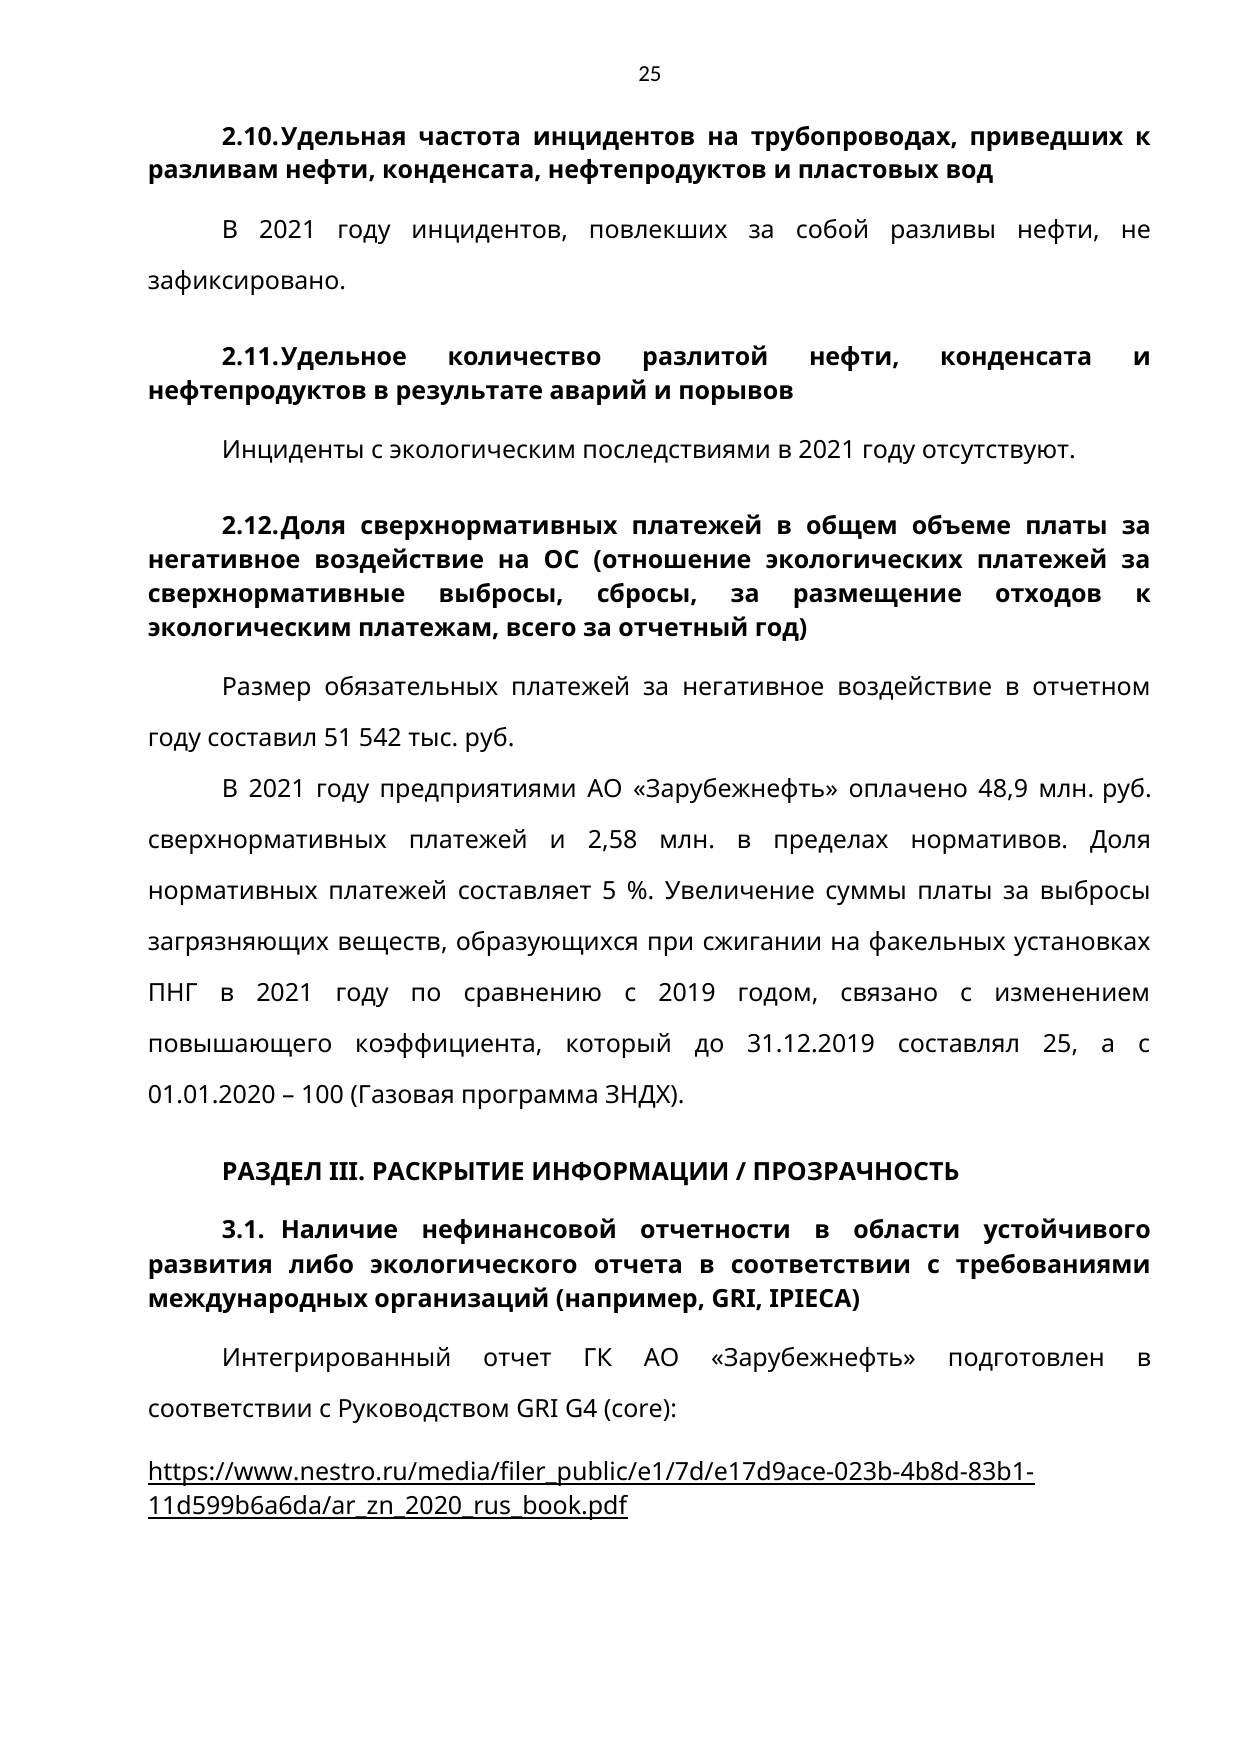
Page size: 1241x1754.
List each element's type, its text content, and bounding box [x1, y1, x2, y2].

text Инциденты с экологическим последствиями в 2021 году отсутствуют. [148, 431, 1152, 466]
subtitle Наличие нефинансовой отчетности в области устойчивого развития либо экологического отчета в соответствии с требованиями международных организаций (например, GRI, IPIECA) [148, 1212, 1152, 1314]
text В 2021 году инцидентов, повлекших за собой разливы нефти, не зафиксировано. [148, 211, 1152, 296]
text Размер обязательных платежей за негативное воздействие в отчетном году составил 51 542 тыс. руб. [148, 669, 1152, 754]
text https://www.nestro.ru/media/filer_public/e1/7d/e17d9ace-023b-4b8d-83b1-11d599b6a6da/ar_zn_2020_rus_book.pdf [148, 1454, 1152, 1522]
subtitle Доля сверхнормативных платежей в общем объеме платы за негативное воздействие на ОС (отношение экологических платежей за сверхнормативные выбросы, сбросы, за размещение отходов к экологическим платежам, всего за отчетный год) [148, 507, 1152, 644]
subtitle Удельное количество разлитой нефти, конденсата и нефтепродуктов в результате аварий и порывов [148, 338, 1152, 406]
text Интегрированный отчет ГК АО «Зарубежнефть» подготовлен в соответствии с Руководством GRI G4 (core): [148, 1339, 1152, 1424]
subtitle Удельная частота инцидентов на трубопроводах, приведших к разливам нефти, конденсата, нефтепродуктов и пластовых вод [148, 118, 1152, 186]
subtitle РАСКРЫТИЕ ИНФОРМАЦИИ / ПРОЗРАЧНОСТЬ [222, 1153, 1152, 1187]
text В 2021 году предприятиями АО «Зарубежнефть» оплачено 48,9 млн. руб. сверхнормативных платежей и 2,58 млн. в пределах нормативов. Доля нормативных платежей составляет 5 %. Увеличение суммы платы за выбросы загрязняющих веществ, образующихся при сжигании на факельных установках ПНГ в 2021 году по сравнению с 2019 годом, связано с изменением повышающего коэффициента, который до 31.12.2019 составлял 25, а с 01.01.2020 – 100 (Газовая программа ЗНДХ). [148, 771, 1152, 1111]
